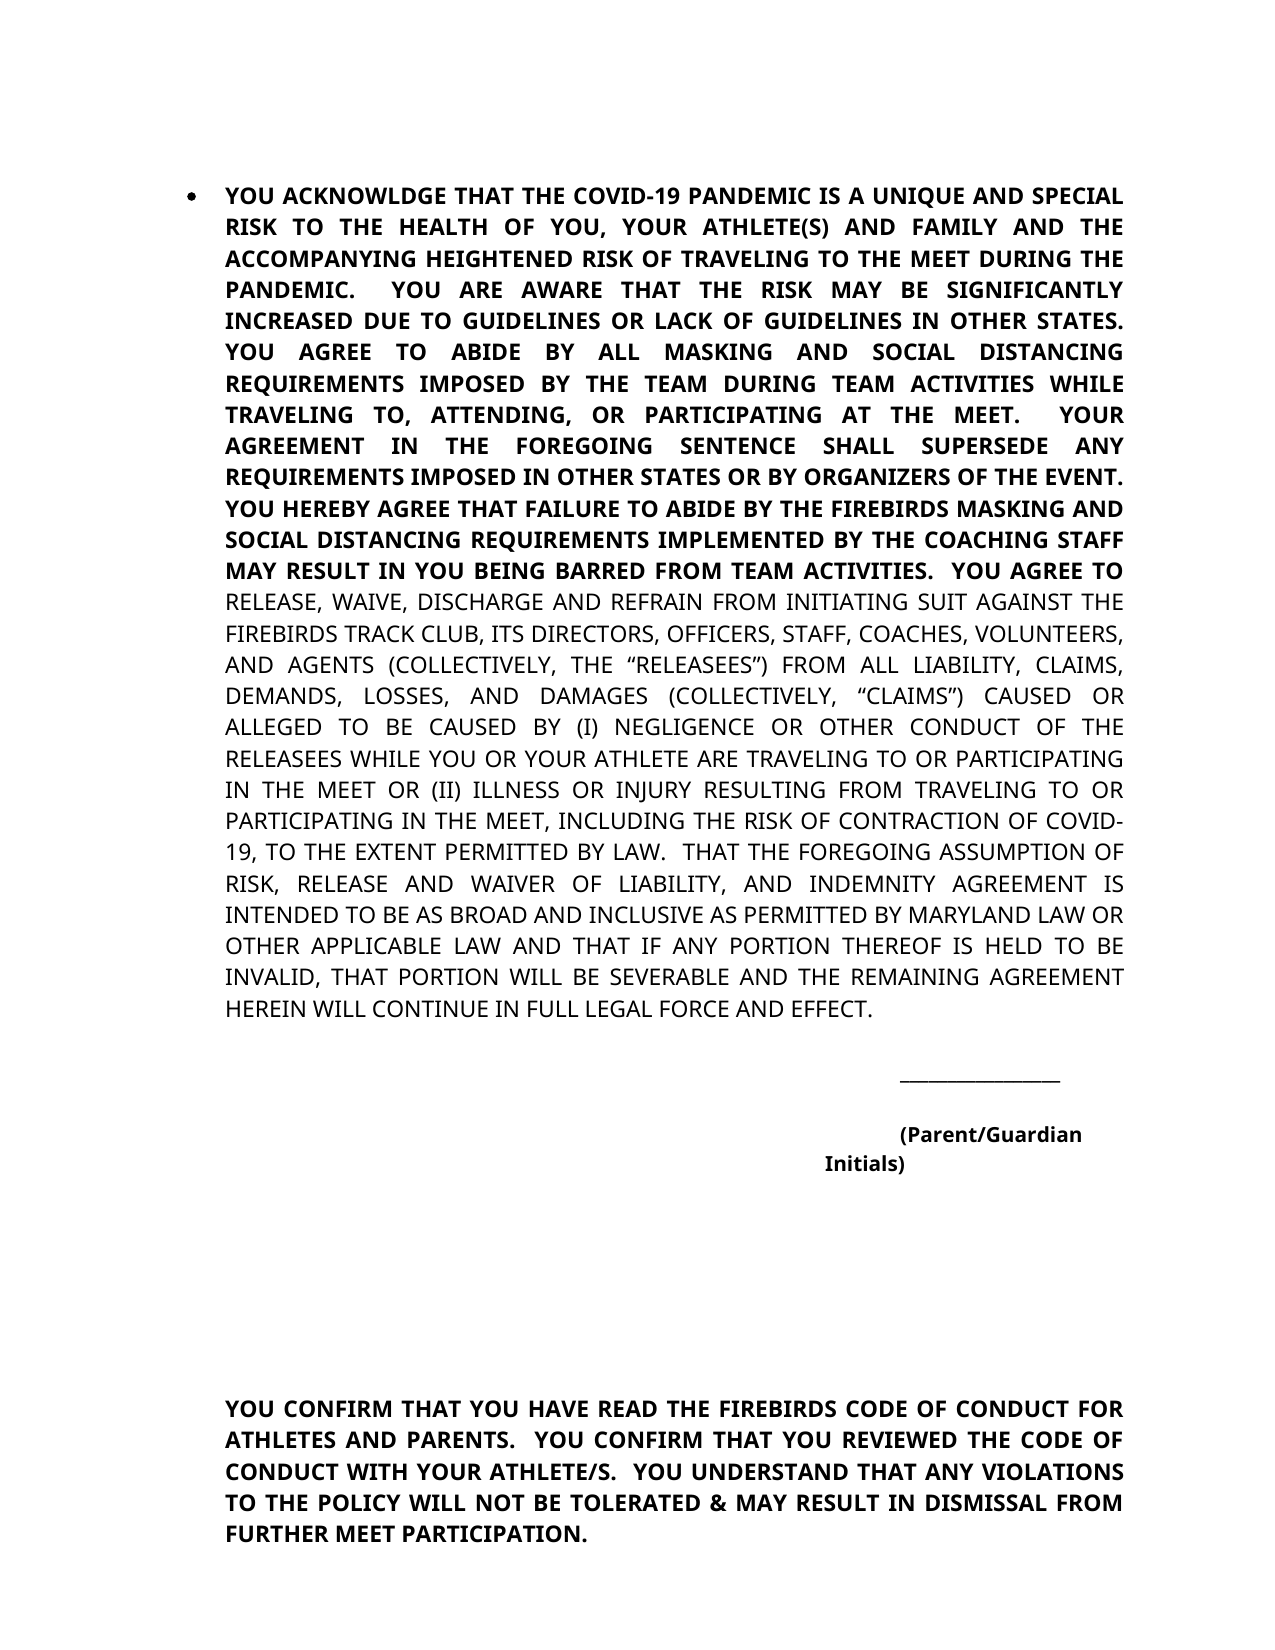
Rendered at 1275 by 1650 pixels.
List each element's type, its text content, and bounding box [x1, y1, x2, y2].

list YOU CONFIRM THAT YOU HAVE READ THE FIREBIRDS CODE OF CONDUCT FOR ATHLETES AND PARENTS. YOU CONFIRM THAT YOU REVIEWED THE CODE OF CONDUCT WITH YOUR ATHLETE/S. YOU UNDERSTAND THAT ANY VIOLATIONS TO THE POLICY WILL NOT BE TOLERATED & MAY RESULT IN DISMISSAL FROM FURTHER MEET PARTICIPATION. [225, 1393, 1125, 1549]
list _________________ (Parent/Guardian Initials) [825, 1055, 1125, 1177]
list YOU ACKNOWLDGE THAT THE COVID-19 PANDEMIC IS A UNIQUE AND SPECIAL RISK TO THE HEALTH OF YOU, YOUR ATHLETE(S) AND FAMILY AND THE ACCOMPANYING HEIGHTENED RISK OF TRAVELING TO THE MEET DURING THE PANDEMIC. YOU ARE AWARE THAT THE RISK MAY BE SIGNIFICANTLY INCREASED DUE TO GUIDELINES OR LACK OF GUIDELINES IN OTHER STATES. YOU AGREE TO ABIDE BY ALL MASKING AND SOCIAL DISTANCING REQUIREMENTS IMPOSED BY THE TEAM DURING TEAM ACTIVITIES WHILE TRAVELING TO, ATTENDING, OR PARTICIPATING AT THE MEET. YOUR AGREEMENT IN THE FOREGOING SENTENCE SHALL SUPERSEDE ANY REQUIREMENTS IMPOSED IN OTHER STATES OR BY ORGANIZERS OF THE EVENT. YOU HEREBY AGREE THAT FAILURE TO ABIDE BY THE FIREBIRDS MASKING AND SOCIAL DISTANCING REQUIREMENTS IMPLEMENTED BY THE COACHING STAFF MAY RESULT IN YOU BEING BARRED FROM TEAM ACTIVITIES. YOU AGREE TO RELEASE, WAIVE, DISCHARGE AND REFRAIN FROM INITIATING SUIT AGAINST THE FIREBIRDS TRACK CLUB, ITS DIRECTORS, OFFICERS, STAFF, COACHES, VOLUNTEERS, AND AGENTS (COLLECTIVELY, THE “RELEASEES”) FROM ALL LIABILITY, CLAIMS, DEMANDS, LOSSES, AND DAMAGES (COLLECTIVELY, “CLAIMS”) CAUSED OR ALLEGED TO BE CAUSED BY (i) NEGLIGENCE OR OTHER CONDUCT OF THE RELEASEES WHILE YOU OR YOUR Athlete are traveling to or PARTICIPATING in the MEET or (II) illness or injury resulting from traveling to or participating in the MEET, including the risk of contraction of covid-19, TO THE EXTENT PERMITTED BY LAW. THAT THE FOREGOING ASSUMPTION OF RISK, RELEASE AND WAIVER OF LIABILITY, AND INDEMNITY AGREEMENT IS INTENDED TO BE AS BROAD AND INCLUSIVE AS PERMITTED BY MARYLAND law OR OTHER APPLICABLE LAW AND THAT IF ANY PORTION THEREOF IS HELD TO BE INVALID, THAT PORTION WILL BE SEVERABLE AND THE REMAINING AGREEMENT HEREIN WILL CONTINUE IN FULL LEGAL FORCE AND EFFECT. [187, 180, 1125, 1024]
